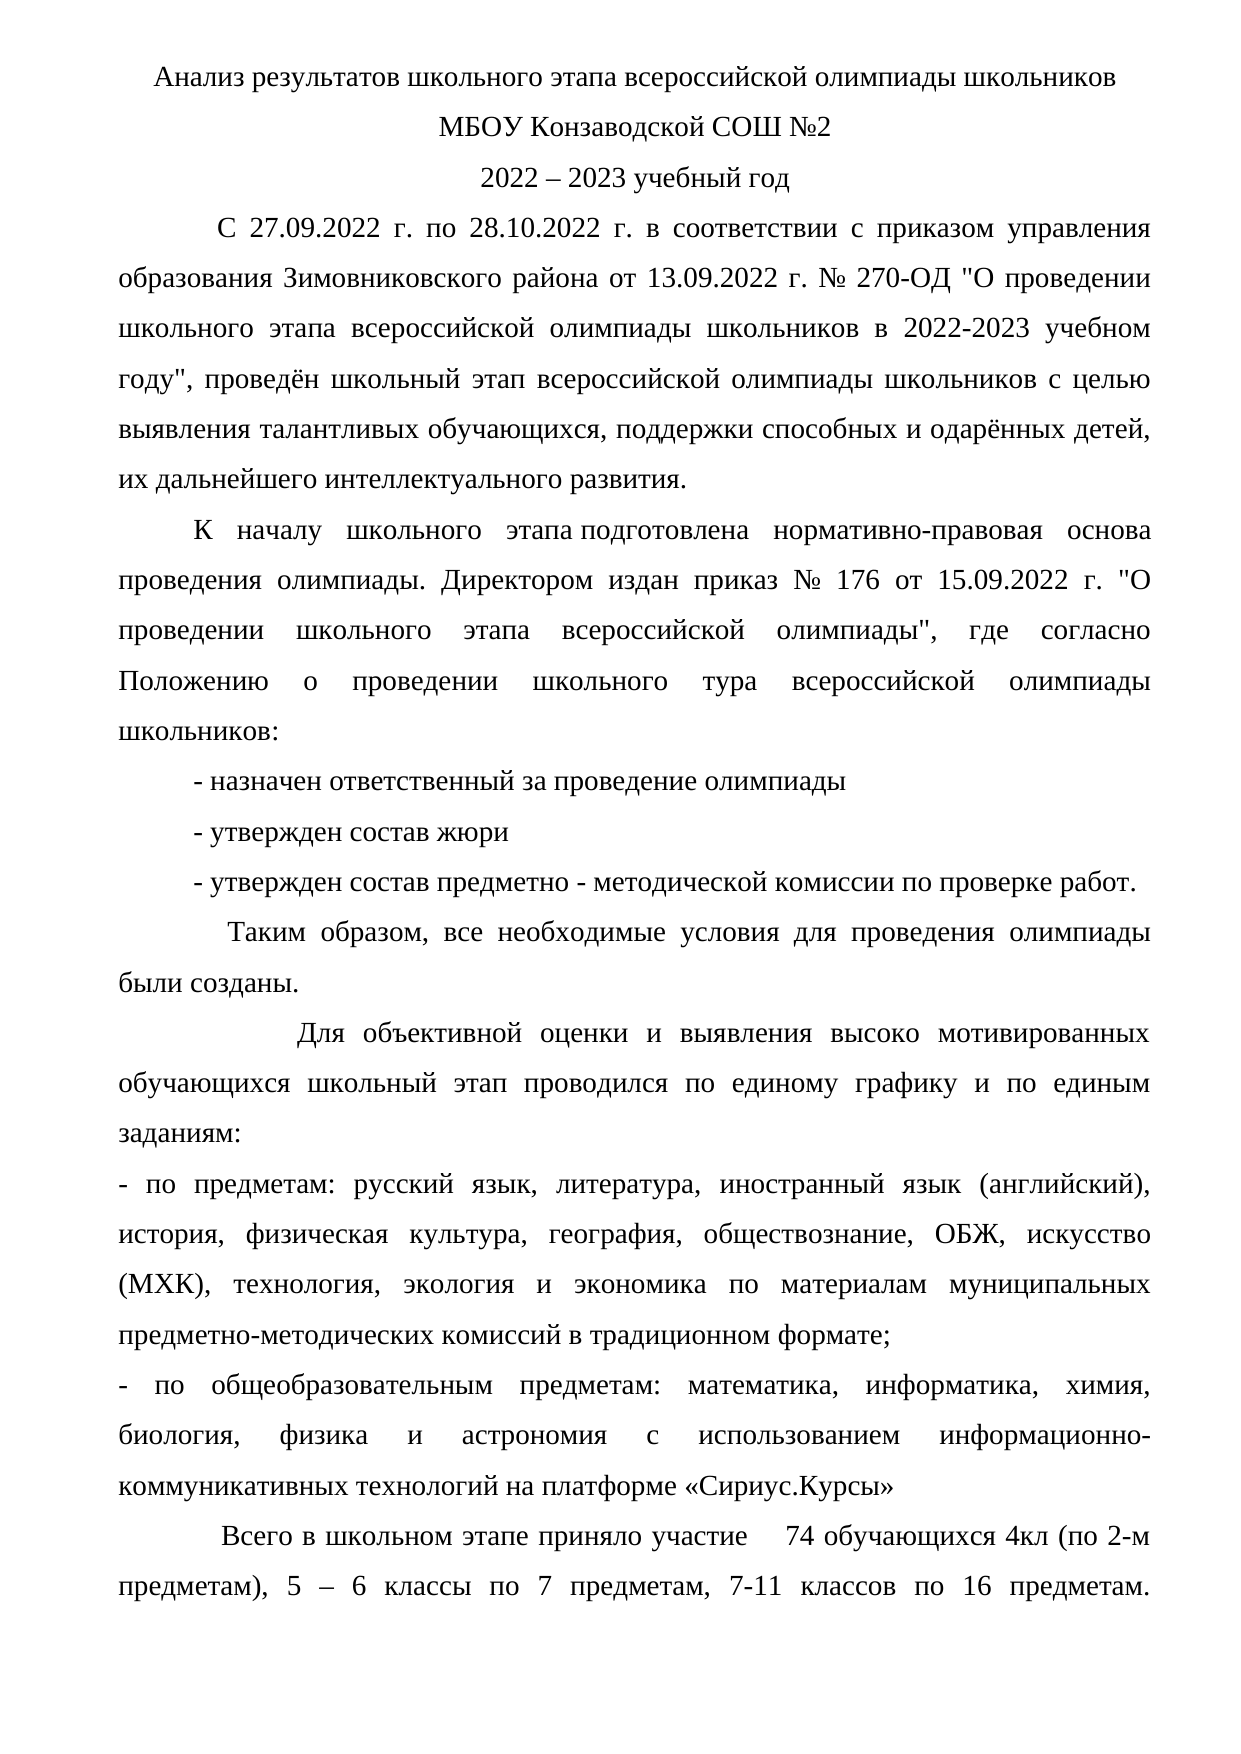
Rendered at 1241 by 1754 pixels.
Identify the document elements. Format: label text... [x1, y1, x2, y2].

text - утвержден состав предметно - методической комиссии по проверке работ. [118, 864, 1152, 898]
text Для объективной оценки и выявления высоко мотивированных обучающихся школьный этап проводился по единому графику и по единым заданиям: [118, 1015, 1152, 1149]
text - по предметам: русский язык, литература, иностранный язык (английский), история, физическая культура, география, обществознание, ОБЖ, искусство (МХК), технология, экология и экономика по материалам муниципальных предметно-методических комиссий в традиционном формате; [118, 1166, 1152, 1350]
text - утвержден состав жюри [118, 814, 1152, 847]
text - по общеобразовательным предметам: математика, информатика, химия, биология, физика и астрономия с использованием информационно-коммуникативных технологий на платформе «Сириус.Курсы» [118, 1367, 1152, 1501]
text С 27.09.2022 г. по 28.10.2022 г. в соответствии с приказом управления образования Зимовниковского района от 13.09.2022 г. № 270-ОД "О проведении школьного этапа всероссийской олимпиады школьников в 2022-2023 учебном году", проведён школьный этап всероссийской олимпиады школьников с целью выявления талантливых обучающихся, поддержки способных и одарённых детей, их дальнейшего интеллектуального развития. [118, 210, 1152, 495]
text Таким образом, все необходимые условия для проведения олимпиады были созданы. [118, 914, 1152, 998]
text К началу школьного этапа подготовлена нормативно-правовая основа проведения олимпиады. Директором издан приказ № 176 от 15.09.2022 г. "О проведении школьного этапа всероссийской олимпиады", где согласно Положению о проведении школьного тура всероссийской олимпиады школьников: [118, 512, 1152, 747]
text 2022 – 2023 учебный год [118, 160, 1152, 193]
text Анализ результатов школьного этапа всероссийской олимпиады школьников МБОУ Конзаводской СОШ №2 [118, 59, 1152, 143]
text - назначен ответственный за проведение олимпиады [118, 763, 1152, 797]
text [118, 1518, 1152, 1602]
